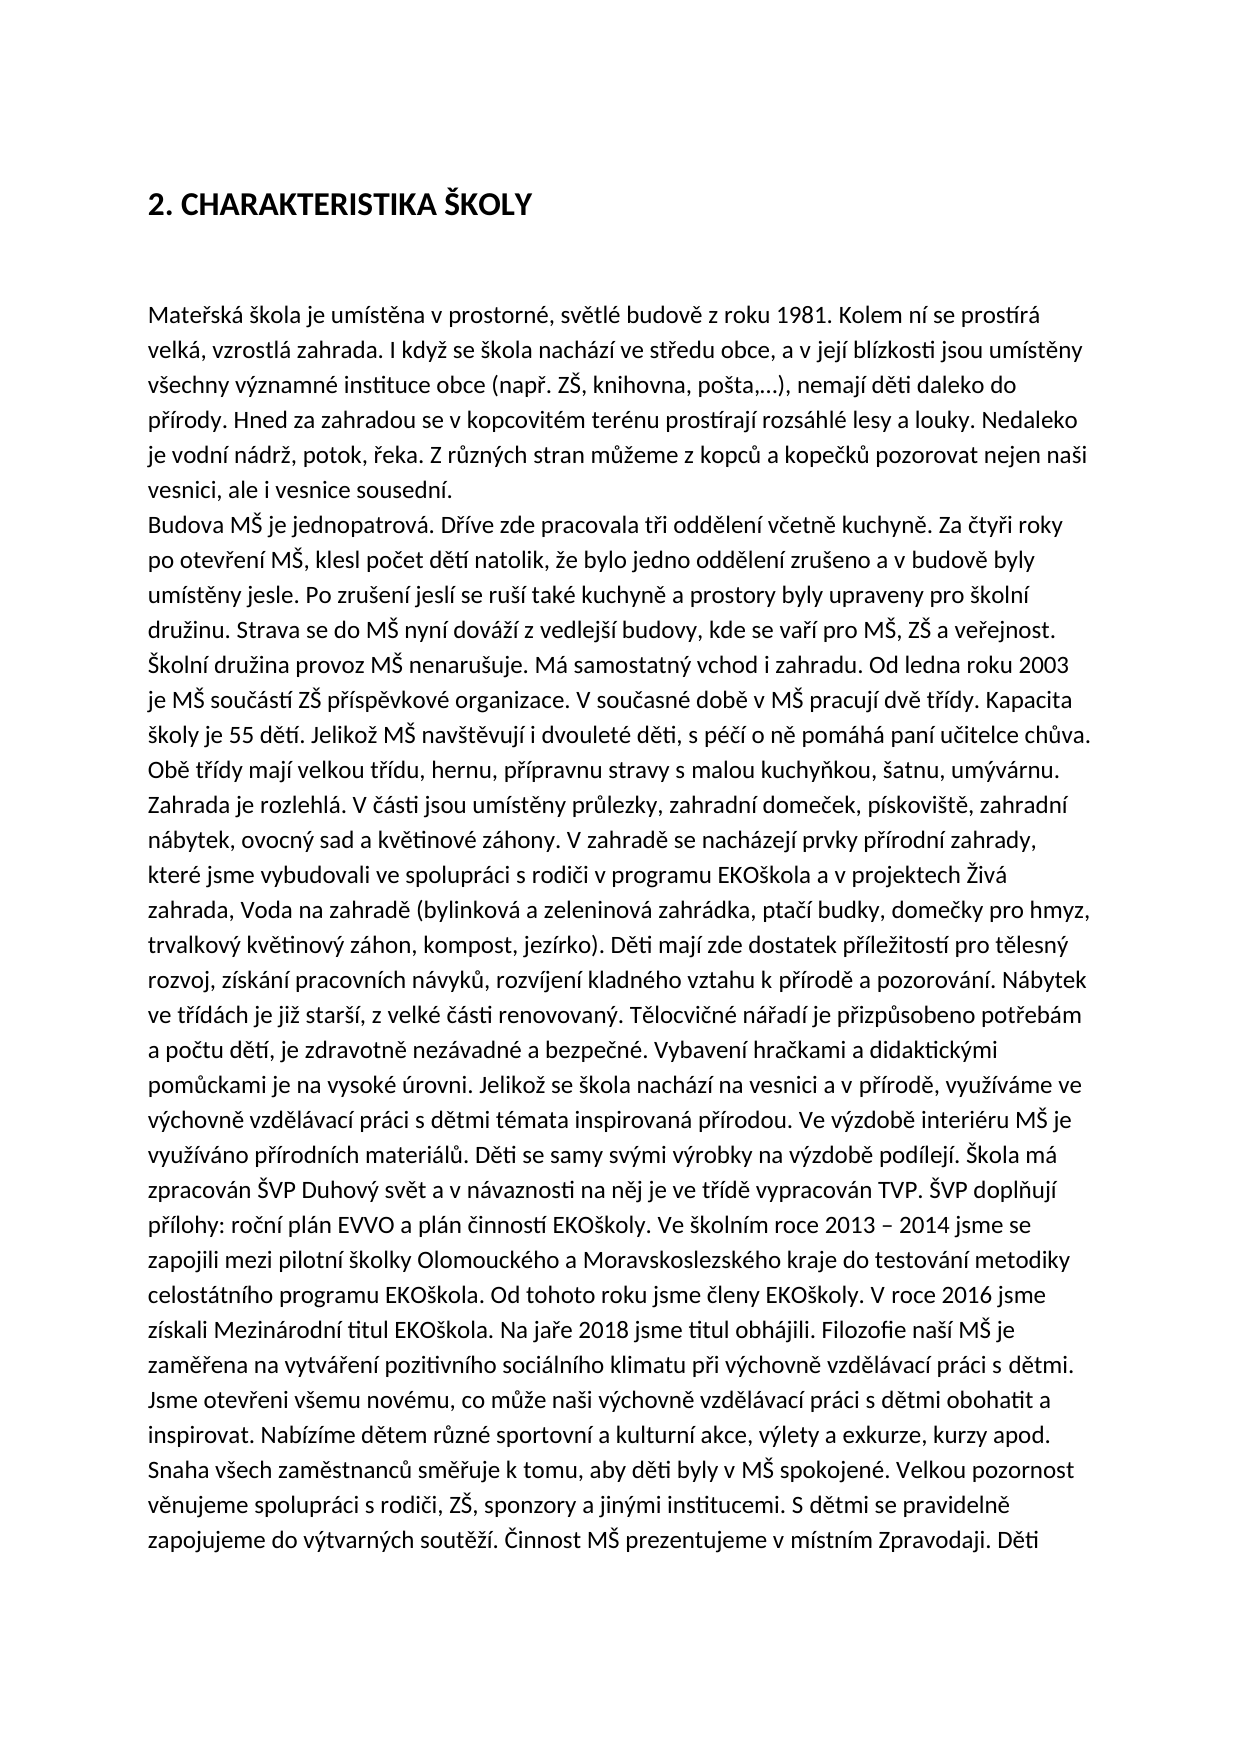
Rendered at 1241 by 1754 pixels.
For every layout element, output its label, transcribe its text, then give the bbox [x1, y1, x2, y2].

text Mateřská škola je umístěna v prostorné, světlé budově z roku 1981. Kolem ní se prostírá velká, vzrostlá zahrada. I když se škola nachází ve středu obce, a v její blízkosti jsou umístěny všechny významné instituce obce (např. ZŠ, knihovna, pošta,…), nemají děti daleko do přírody. Hned za zahradou se v kopcovitém terénu prostírají rozsáhlé lesy a louky. Nedaleko je vodní nádrž, potok, řeka. Z různých stran můžeme z kopců a kopečků pozorovat nejen naši vesnici, ale i vesnice sousední. [148, 299, 1093, 505]
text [148, 509, 1093, 1555]
text 2. CHARAKTERISTIKA ŠKOLY [148, 183, 1093, 223]
